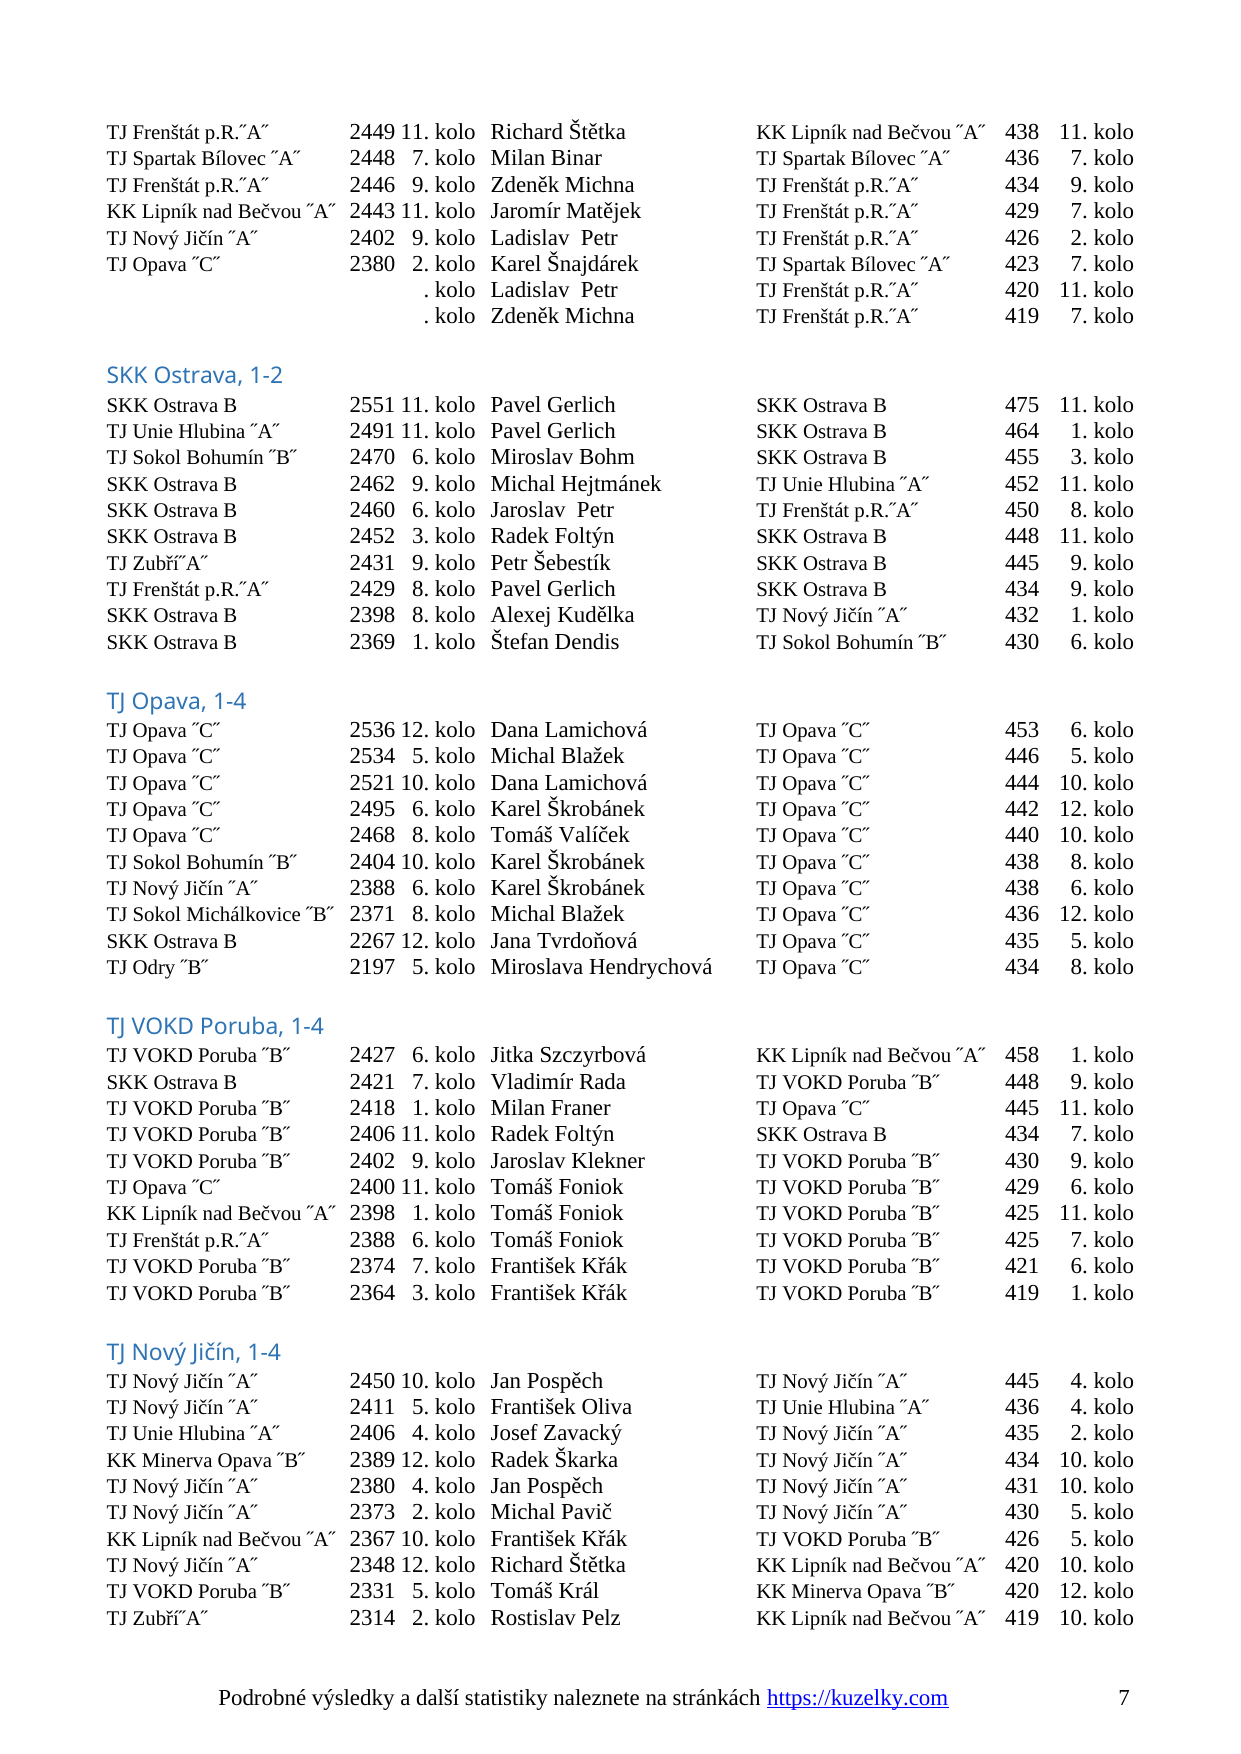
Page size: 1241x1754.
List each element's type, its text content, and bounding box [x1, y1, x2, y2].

text TJ Opava ˝C˝ 2495 6. kolo Karel Škrobánek TJ Opava ˝C˝ 442 12. kolo [106, 795, 1134, 821]
text TJ Nový Jičín ˝A˝ 2380 4. kolo Jan Pospěch TJ Nový Jičín ˝A˝ 431 10. kolo [106, 1472, 1134, 1498]
text TJ Zubří˝A˝ 2431 9. kolo Petr Šebestík SKK Ostrava B 445 9. kolo [106, 549, 1134, 575]
text TJ VOKD Poruba ˝B˝ 2427 6. kolo Jitka Szczyrbová KK Lipník nad Bečvou ˝A˝ 458 1. kolo [106, 1041, 1134, 1068]
text TJ Unie Hlubina ˝A˝ 2406 4. kolo Josef Zavacký TJ Nový Jičín ˝A˝ 435 2. kolo [106, 1419, 1134, 1446]
text TJ Opava ˝C˝ 2468 8. kolo Tomáš Valíček TJ Opava ˝C˝ 440 10. kolo [106, 821, 1134, 848]
text TJ Frenštát p.R.˝A˝ 2446 9. kolo Zdeněk Michna TJ Frenštát p.R.˝A˝ 434 9. kolo [106, 171, 1134, 197]
text . kolo Ladislav Petr TJ Frenštát p.R.˝A˝ 420 11. kolo [106, 276, 1134, 303]
text TJ Sokol Bohumín ˝B˝ 2404 10. kolo Karel Škrobánek TJ Opava ˝C˝ 438 8. kolo [106, 848, 1134, 874]
text TJ Opava ˝C˝ 2400 11. kolo Tomáš Foniok TJ VOKD Poruba ˝B˝ 429 6. kolo [106, 1173, 1134, 1199]
subtitle SKK Ostrava, 1-2 [106, 359, 1134, 391]
text SKK Ostrava B 2421 7. kolo Vladimír Rada TJ VOKD Poruba ˝B˝ 448 9. kolo [106, 1068, 1134, 1094]
text TJ VOKD Poruba ˝B˝ 2402 9. kolo Jaroslav Klekner TJ VOKD Poruba ˝B˝ 430 9. kolo [106, 1147, 1134, 1173]
text SKK Ostrava B 2551 11. kolo Pavel Gerlich SKK Ostrava B 475 11. kolo [106, 391, 1134, 417]
text KK Lipník nad Bečvou ˝A˝ 2367 10. kolo František Křák TJ VOKD Poruba ˝B˝ 426 5. kolo [106, 1525, 1134, 1551]
text TJ VOKD Poruba ˝B˝ 2331 5. kolo Tomáš Král KK Minerva Opava ˝B˝ 420 12. kolo [106, 1577, 1134, 1604]
subtitle TJ Nový Jičín, 1-4 [106, 1335, 1134, 1367]
text TJ Sokol Bohumín ˝B˝ 2470 6. kolo Miroslav Bohm SKK Ostrava B 455 3. kolo [106, 443, 1134, 470]
text TJ Spartak Bílovec ˝A˝ 2448 7. kolo Milan Binar TJ Spartak Bílovec ˝A˝ 436 7. kolo [106, 144, 1134, 171]
text SKK Ostrava B 2462 9. kolo Michal Hejtmánek TJ Unie Hlubina ˝A˝ 452 11. kolo [106, 470, 1134, 496]
text TJ Odry ˝B˝ 2197 5. kolo Miroslava Hendrychová TJ Opava ˝C˝ 434 8. kolo [106, 953, 1134, 979]
text TJ VOKD Poruba ˝B˝ 2406 11. kolo Radek Foltýn SKK Ostrava B 434 7. kolo [106, 1120, 1134, 1147]
text TJ Opava ˝C˝ 2521 10. kolo Dana Lamichová TJ Opava ˝C˝ 444 10. kolo [106, 769, 1134, 795]
text TJ Nový Jičín ˝A˝ 2450 10. kolo Jan Pospěch TJ Nový Jičín ˝A˝ 445 4. kolo [106, 1367, 1134, 1393]
text . kolo Zdeněk Michna TJ Frenštát p.R.˝A˝ 419 7. kolo [106, 303, 1134, 329]
text TJ Unie Hlubina ˝A˝ 2491 11. kolo Pavel Gerlich SKK Ostrava B 464 1. kolo [106, 417, 1134, 443]
text TJ Nový Jičín ˝A˝ 2402 9. kolo Ladislav Petr TJ Frenštát p.R.˝A˝ 426 2. kolo [106, 223, 1134, 250]
text TJ VOKD Poruba ˝B˝ 2418 1. kolo Milan Franer TJ Opava ˝C˝ 445 11. kolo [106, 1094, 1134, 1120]
text KK Minerva Opava ˝B˝ 2389 12. kolo Radek Škarka TJ Nový Jičín ˝A˝ 434 10. kolo [106, 1446, 1134, 1472]
text TJ Nový Jičín ˝A˝ 2348 12. kolo Richard Štětka KK Lipník nad Bečvou ˝A˝ 420 10. kolo [106, 1551, 1134, 1577]
text TJ Zubří˝A˝ 2314 2. kolo Rostislav Pelz KK Lipník nad Bečvou ˝A˝ 419 10. kolo [106, 1604, 1134, 1630]
text SKK Ostrava B 2452 3. kolo Radek Foltýn SKK Ostrava B 448 11. kolo [106, 522, 1134, 549]
text TJ Opava ˝C˝ 2380 2. kolo Karel Šnajdárek TJ Spartak Bílovec ˝A˝ 423 7. kolo [106, 250, 1134, 276]
text TJ Opava ˝C˝ 2534 5. kolo Michal Blažek TJ Opava ˝C˝ 446 5. kolo [106, 742, 1134, 769]
text TJ Frenštát p.R.˝A˝ 2388 6. kolo Tomáš Foniok TJ VOKD Poruba ˝B˝ 425 7. kolo [106, 1226, 1134, 1252]
subtitle TJ VOKD Poruba, 1-4 [106, 1010, 1134, 1041]
text KK Lipník nad Bečvou ˝A˝ 2398 1. kolo Tomáš Foniok TJ VOKD Poruba ˝B˝ 425 11. kolo [106, 1199, 1134, 1226]
text TJ Nový Jičín ˝A˝ 2388 6. kolo Karel Škrobánek TJ Opava ˝C˝ 438 6. kolo [106, 874, 1134, 901]
text SKK Ostrava B 2398 8. kolo Alexej Kudělka TJ Nový Jičín ˝A˝ 432 1. kolo [106, 602, 1134, 628]
text SKK Ostrava B 2369 1. kolo Štefan Dendis TJ Sokol Bohumín ˝B˝ 430 6. kolo [106, 628, 1134, 654]
text TJ Sokol Michálkovice ˝B˝ 2371 8. kolo Michal Blažek TJ Opava ˝C˝ 436 12. kolo [106, 901, 1134, 927]
text TJ VOKD Poruba ˝B˝ 2374 7. kolo František Křák TJ VOKD Poruba ˝B˝ 421 6. kolo [106, 1252, 1134, 1278]
text TJ Nový Jičín ˝A˝ 2373 2. kolo Michal Pavič TJ Nový Jičín ˝A˝ 430 5. kolo [106, 1498, 1134, 1525]
text TJ Frenštát p.R.˝A˝ 2449 11. kolo Richard Štětka KK Lipník nad Bečvou ˝A˝ 438 11. kolo [106, 118, 1134, 144]
text TJ Nový Jičín ˝A˝ 2411 5. kolo František Oliva TJ Unie Hlubina ˝A˝ 436 4. kolo [106, 1393, 1134, 1419]
text TJ VOKD Poruba ˝B˝ 2364 3. kolo František Křák TJ VOKD Poruba ˝B˝ 419 1. kolo [106, 1278, 1134, 1305]
text TJ Opava ˝C˝ 2536 12. kolo Dana Lamichová TJ Opava ˝C˝ 453 6. kolo [106, 716, 1134, 742]
text KK Lipník nad Bečvou ˝A˝ 2443 11. kolo Jaromír Matějek TJ Frenštát p.R.˝A˝ 429 7. kolo [106, 197, 1134, 223]
text SKK Ostrava B 2267 12. kolo Jana Tvrdoňová TJ Opava ˝C˝ 435 5. kolo [106, 927, 1134, 953]
text SKK Ostrava B 2460 6. kolo Jaroslav Petr TJ Frenštát p.R.˝A˝ 450 8. kolo [106, 496, 1134, 522]
text TJ Frenštát p.R.˝A˝ 2429 8. kolo Pavel Gerlich SKK Ostrava B 434 9. kolo [106, 575, 1134, 602]
subtitle TJ Opava, 1-4 [106, 685, 1134, 716]
